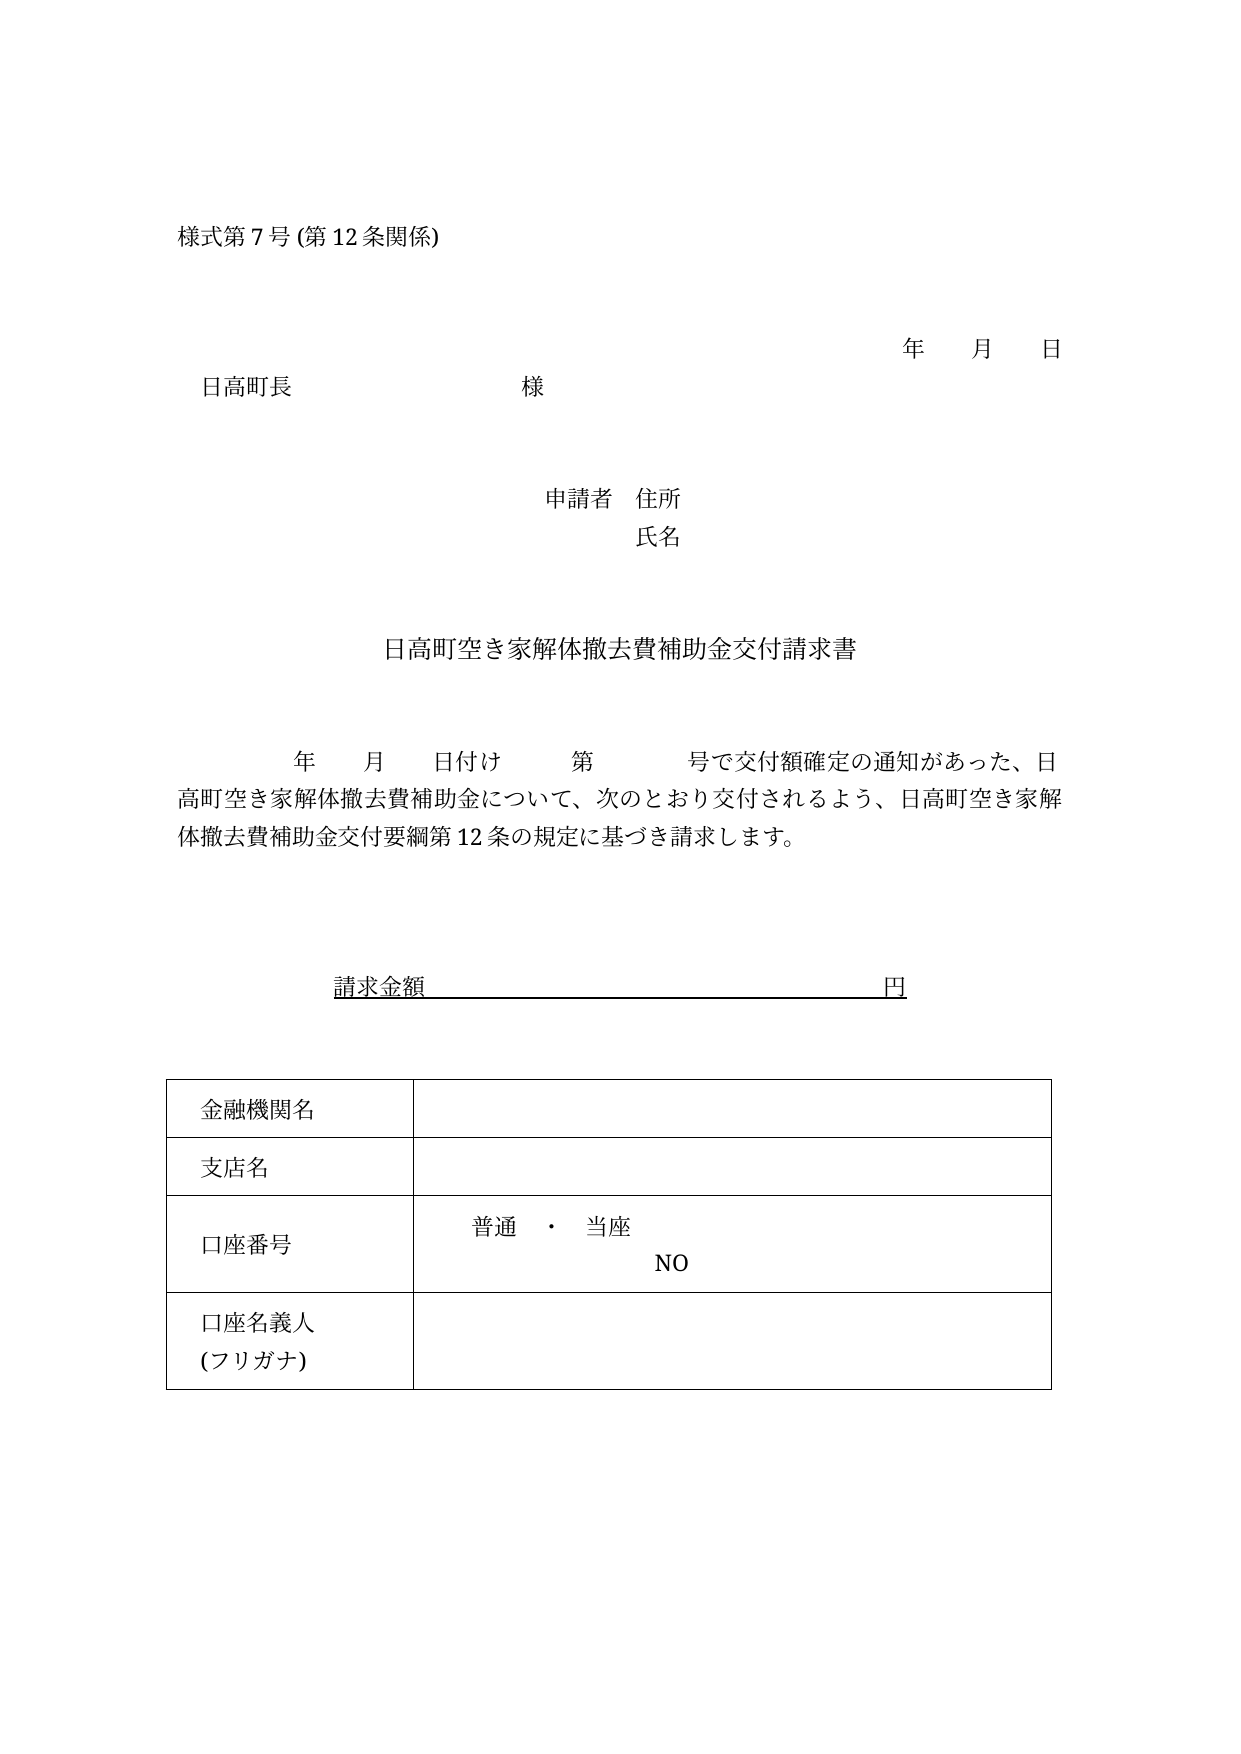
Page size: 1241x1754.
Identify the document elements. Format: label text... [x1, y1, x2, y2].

text 年 月 日 [177, 329, 1063, 367]
table_header [414, 1080, 1051, 1137]
text 年 月 日付け 第 号で交付額確定の通知があった、日高町空き家解体撤去費補助金について、次のとおり交付されるよう、日高町空き家解体撤去費補助金交付要綱第12条の規定に基づき請求します。 [177, 742, 1063, 854]
text 請求金額 円 [177, 967, 1063, 1004]
table_cell 口座番号 [167, 1196, 413, 1292]
table_cell [414, 1138, 1051, 1195]
text 氏名 [177, 517, 1063, 554]
table_cell 支店名 [167, 1138, 413, 1195]
text 日高町空き家解体撤去費補助金交付請求書 [177, 629, 1063, 667]
text 日高町長 様 [177, 367, 1063, 404]
text 様式第7号 (第12条関係) [177, 217, 1063, 254]
text 申請者 住所 [177, 479, 1063, 517]
table_cell [414, 1293, 1051, 1389]
table_cell 普通 ・ 当座 NO [414, 1196, 1051, 1292]
table_header 金融機関名 [167, 1080, 413, 1137]
table_cell 口座名義人 (フリガナ) [167, 1293, 413, 1389]
